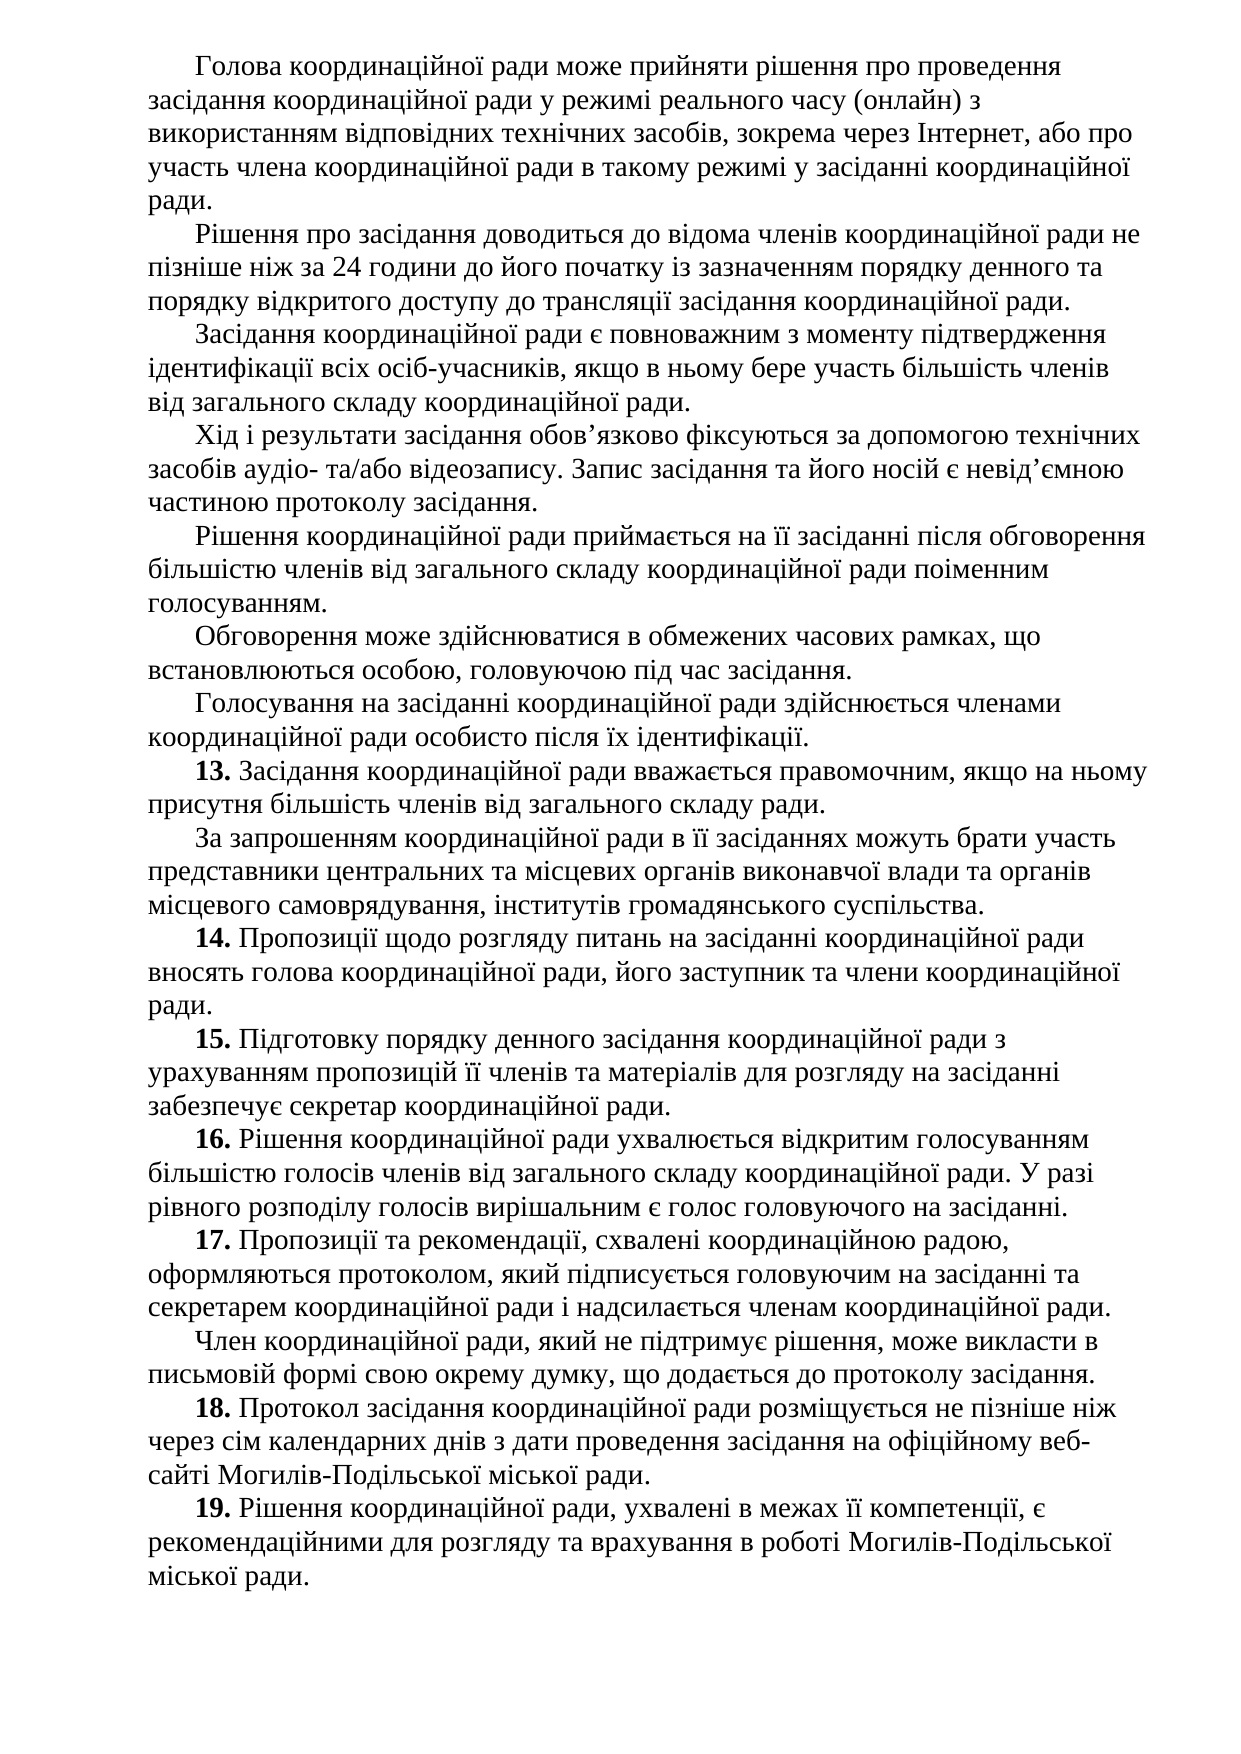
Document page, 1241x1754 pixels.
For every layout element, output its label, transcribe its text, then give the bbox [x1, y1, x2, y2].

text 13. Засідання координаційної ради вважається правомочним, якщо на ньому присутня більшість членів від загального складу ради. [148, 753, 1152, 820]
text 19. Рішення координаційної ради, ухвалені в межах її компетенції, є рекомендаційними для розгляду та врахування в роботі Могилів-Подільської міської ради. [148, 1491, 1152, 1591]
text Хід і результати засідання обов’язково фіксуються за допомогою технічних засобів аудіо- та/або відеозапису. Запис засідання та його носій є невід’ємною частиною протоколу засідання. [148, 417, 1152, 518]
text Рішення про засідання доводиться до відома членів координаційної ради не пізніше ніж за 24 години до його початку із зазначенням порядку денного та порядку відкритого доступу до трансляції засідання координаційної ради. [148, 216, 1152, 317]
text Член координаційної ради, який не підтримує рішення, може викласти в письмовій формі свою окрему думку, що додається до протоколу засідання. [148, 1323, 1152, 1390]
text 15. Підготовку порядку денного засідання координаційної ради з урахуванням пропозицій її членів та матеріалів для розгляду на засіданні забезпечує секретар координаційної ради. [148, 1021, 1152, 1122]
text За запрошенням координаційної ради в її засіданнях можуть брати участь представники центральних та місцевих органів виконавчої влади та органів місцевого самоврядування, інститутів громадянського суспільства. [148, 820, 1152, 920]
text Голова координаційної ради може прийняти рішення про проведення засідання координаційної ради у режимі реального часу (онлайн) з використанням відповідних технічних засобів, зокрема через Інтернет, або про участь члена координаційної ради в такому режимі у засіданні координаційної ради. [148, 48, 1152, 216]
text Обговорення може здійснюватися в обмежених часових рамках, що встановлюються особою, головуючою під час засідання. [148, 618, 1152, 686]
text 14. Пропозиції щодо розгляду питань на засіданні координаційної ради вносять голова координаційної ради, його заступник та члени координаційної ради. [148, 920, 1152, 1021]
text Голосування на засіданні координаційної ради здійснюється членами координаційної ради особисто після їх ідентифікації. [148, 686, 1152, 753]
text Рішення координаційної ради приймається на її засіданні після обговорення більшістю членів від загального складу координаційної ради поіменним голосуванням. [148, 518, 1152, 618]
text 16. Рішення координаційної ради ухвалюється відкритим голосуванням більшістю голосів членів від загального складу координаційної ради. У разі рівного розподілу голосів вирішальним є голос головуючого на засіданні. [148, 1122, 1152, 1222]
text 17. Пропозиції та рекомендації, схвалені координаційною радою, оформляються протоколом, який підписується головуючим на засіданні та секретарем координаційної ради і надсилається членам координаційної ради. [148, 1222, 1152, 1323]
text Засідання координаційної ради є повноважним з моменту підтвердження ідентифікації всіх осіб-учасників, якщо в ньому бере участь більшість членів від загального складу координаційної ради. [148, 317, 1152, 417]
text 18. Протокол засідання координаційної ради розміщується не пізніше ніж через сім календарних днів з дати проведення засідання на офіційному веб-сайті Могилів-Подільської міської ради. [148, 1390, 1152, 1491]
